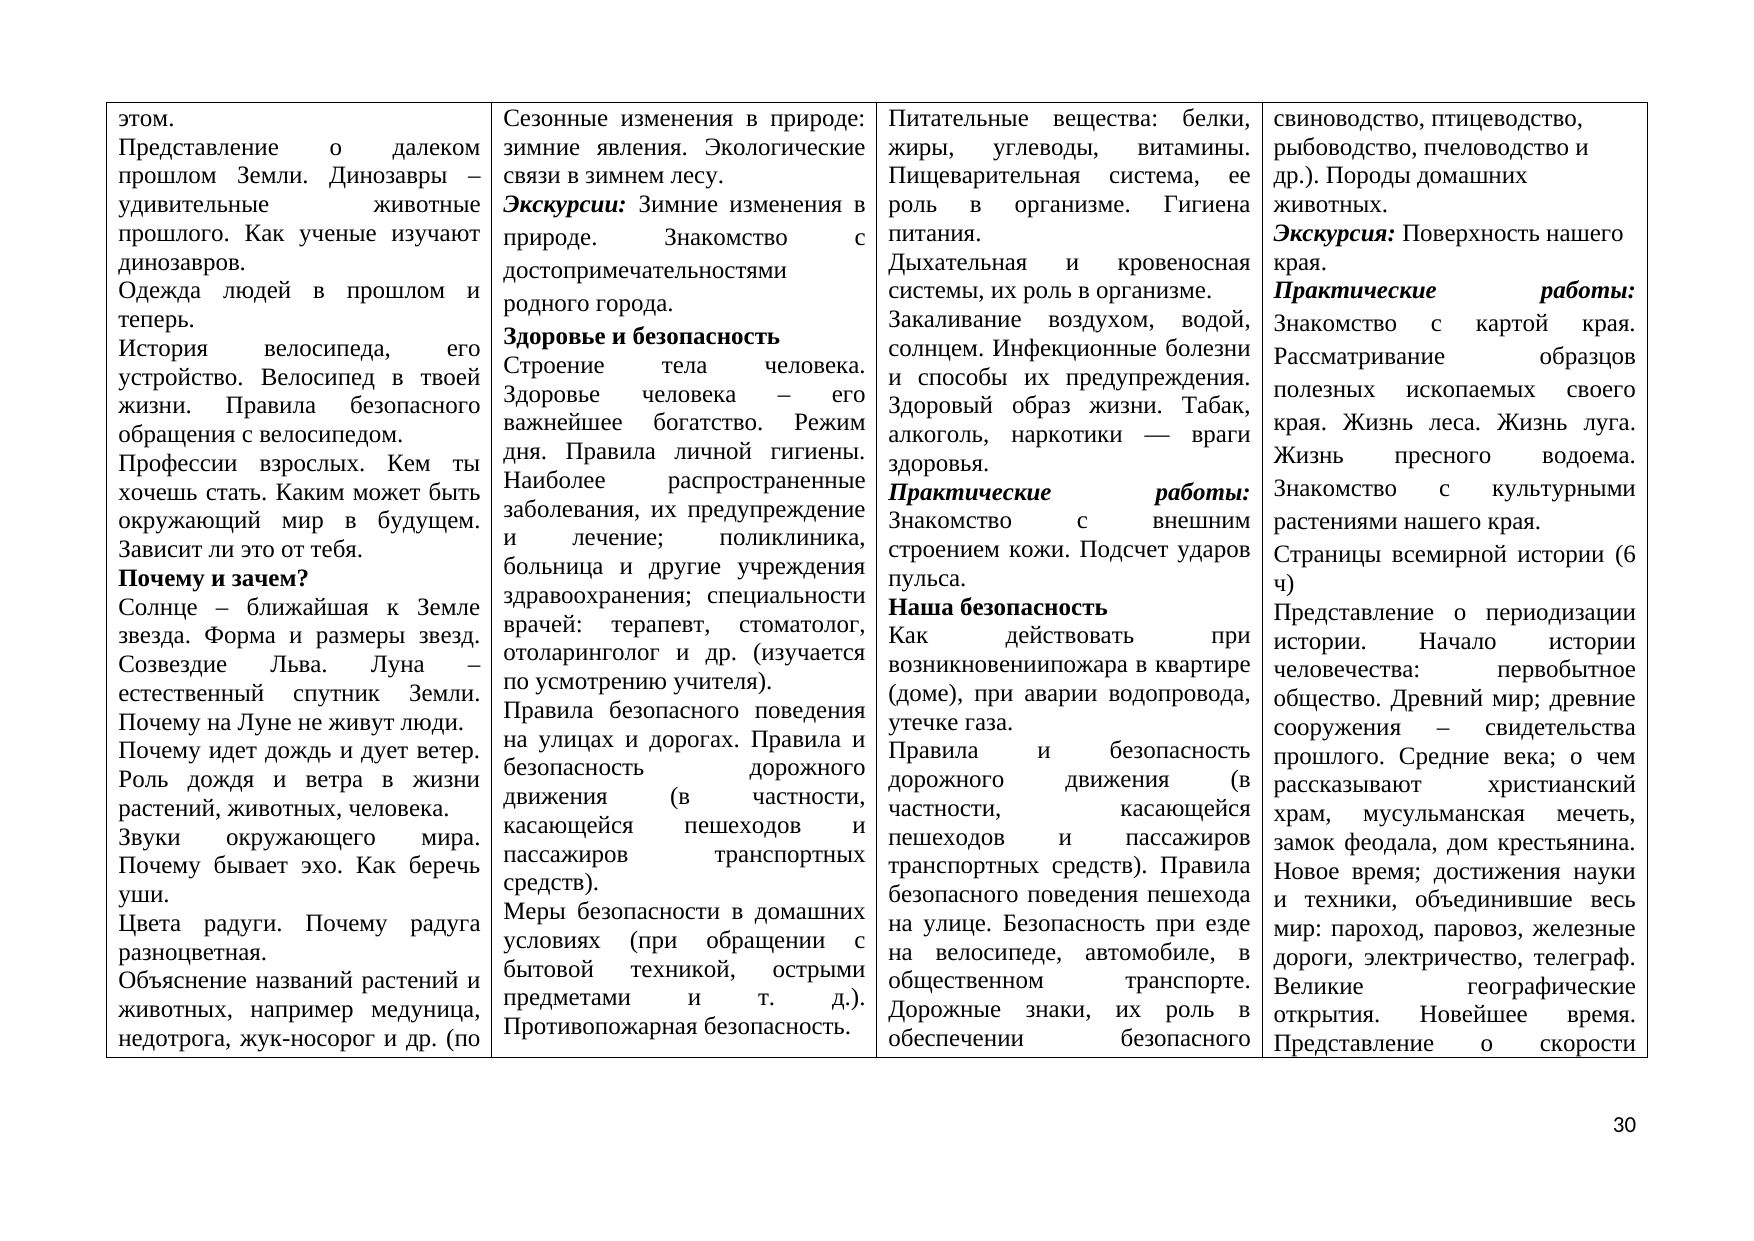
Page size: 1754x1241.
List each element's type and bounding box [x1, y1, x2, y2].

table_header [492, 103, 876, 1057]
table_header [1263, 103, 1647, 1057]
table_header [877, 103, 1262, 1057]
table_header [107, 103, 491, 1057]
